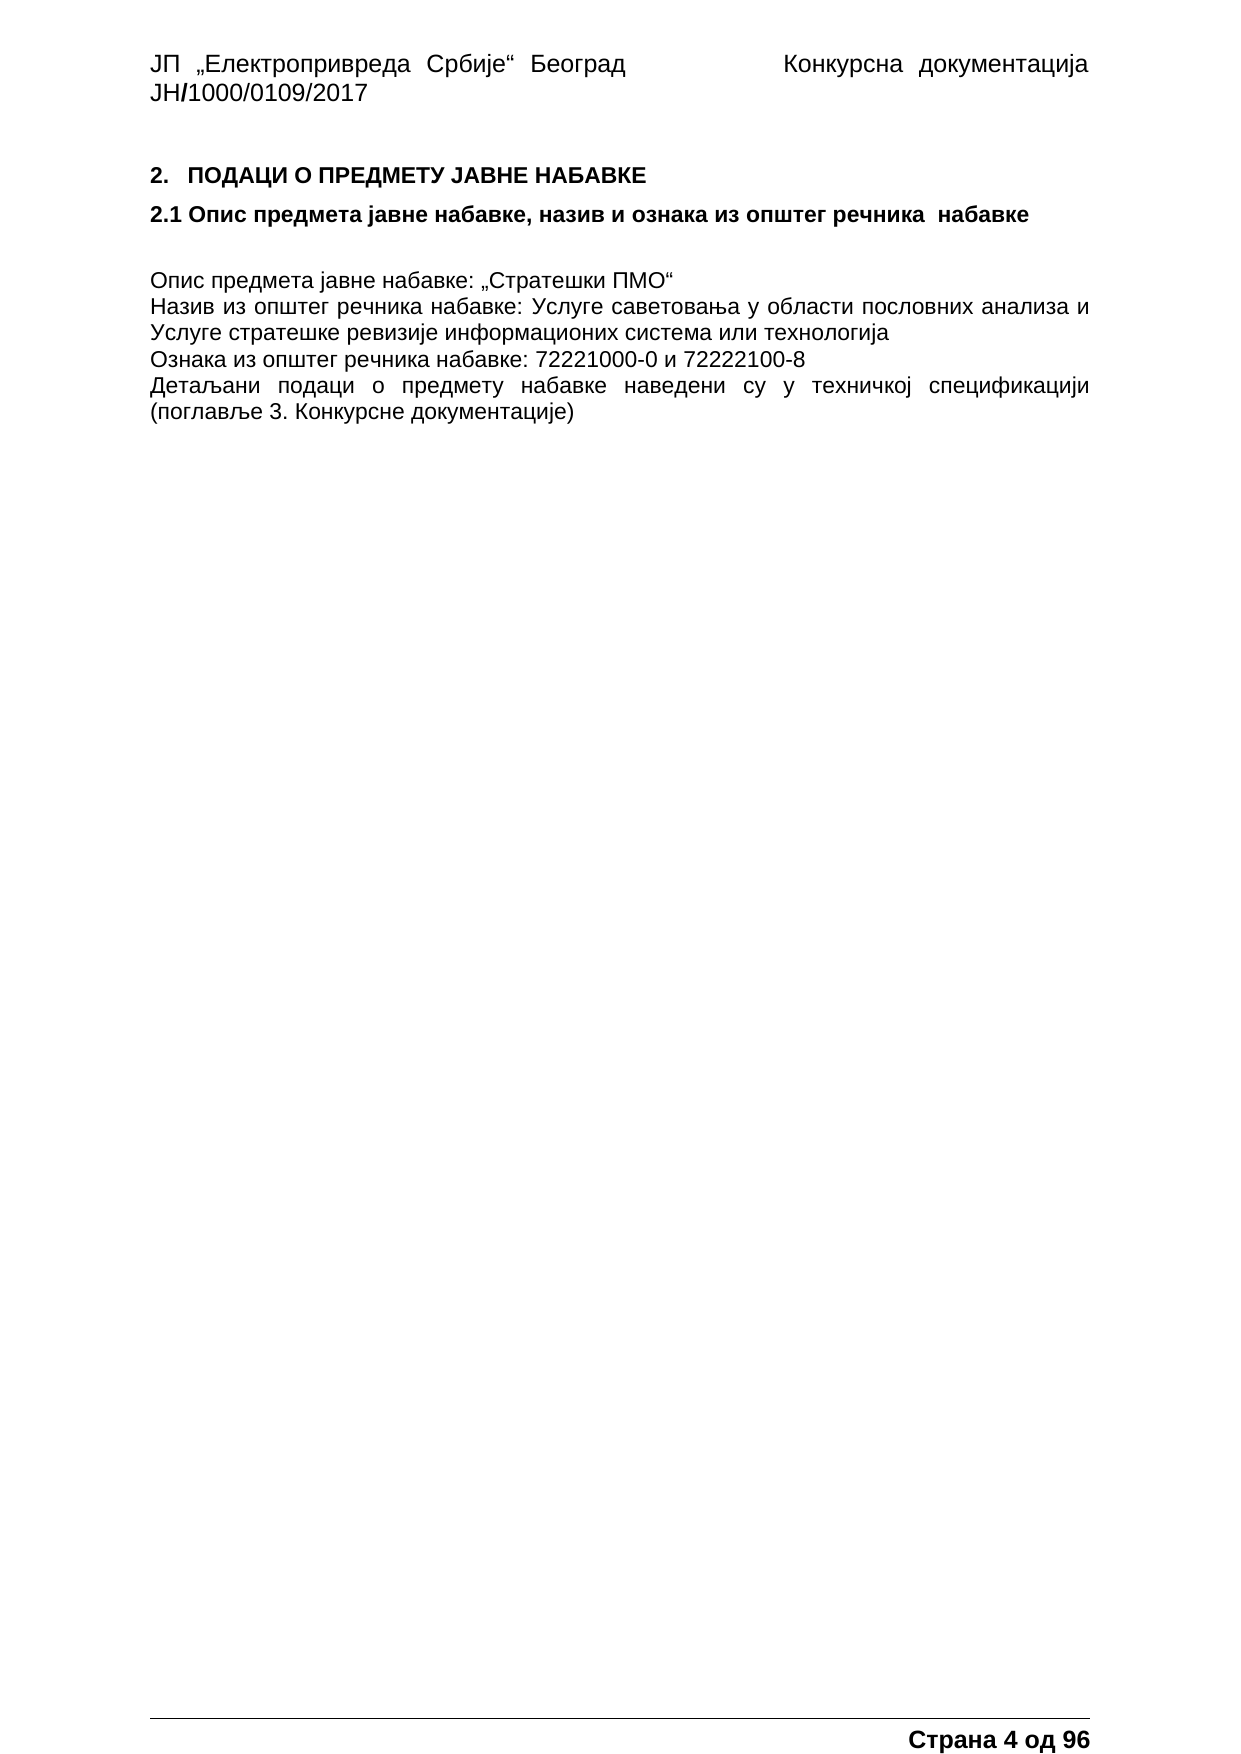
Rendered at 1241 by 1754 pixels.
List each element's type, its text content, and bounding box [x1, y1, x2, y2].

subtitle ПОДАЦИ О ПРЕДМЕТУ ЈАВНЕ НАБАВКЕ [150, 162, 1090, 189]
subtitle 2.1 Опис предмета јавне набавке, назив и ознака из општег речника набавке [150, 201, 1090, 228]
text Ознака из општег речника набавке: 72221000-0 и 72222100-8 [150, 346, 1090, 372]
text Детаљани подаци о предмету набавке наведени су у техничкој спецификацији (поглавље 3. Конкурсне документације) [150, 372, 1090, 425]
text Назив из општег речника набавке: Услуге саветовања у области пословних анализа и Услуге стратешке ревизије информационих система или технологија [150, 293, 1090, 346]
text Опис предмета јавне набавке: „Стратешки ПМО“ [150, 267, 1090, 293]
